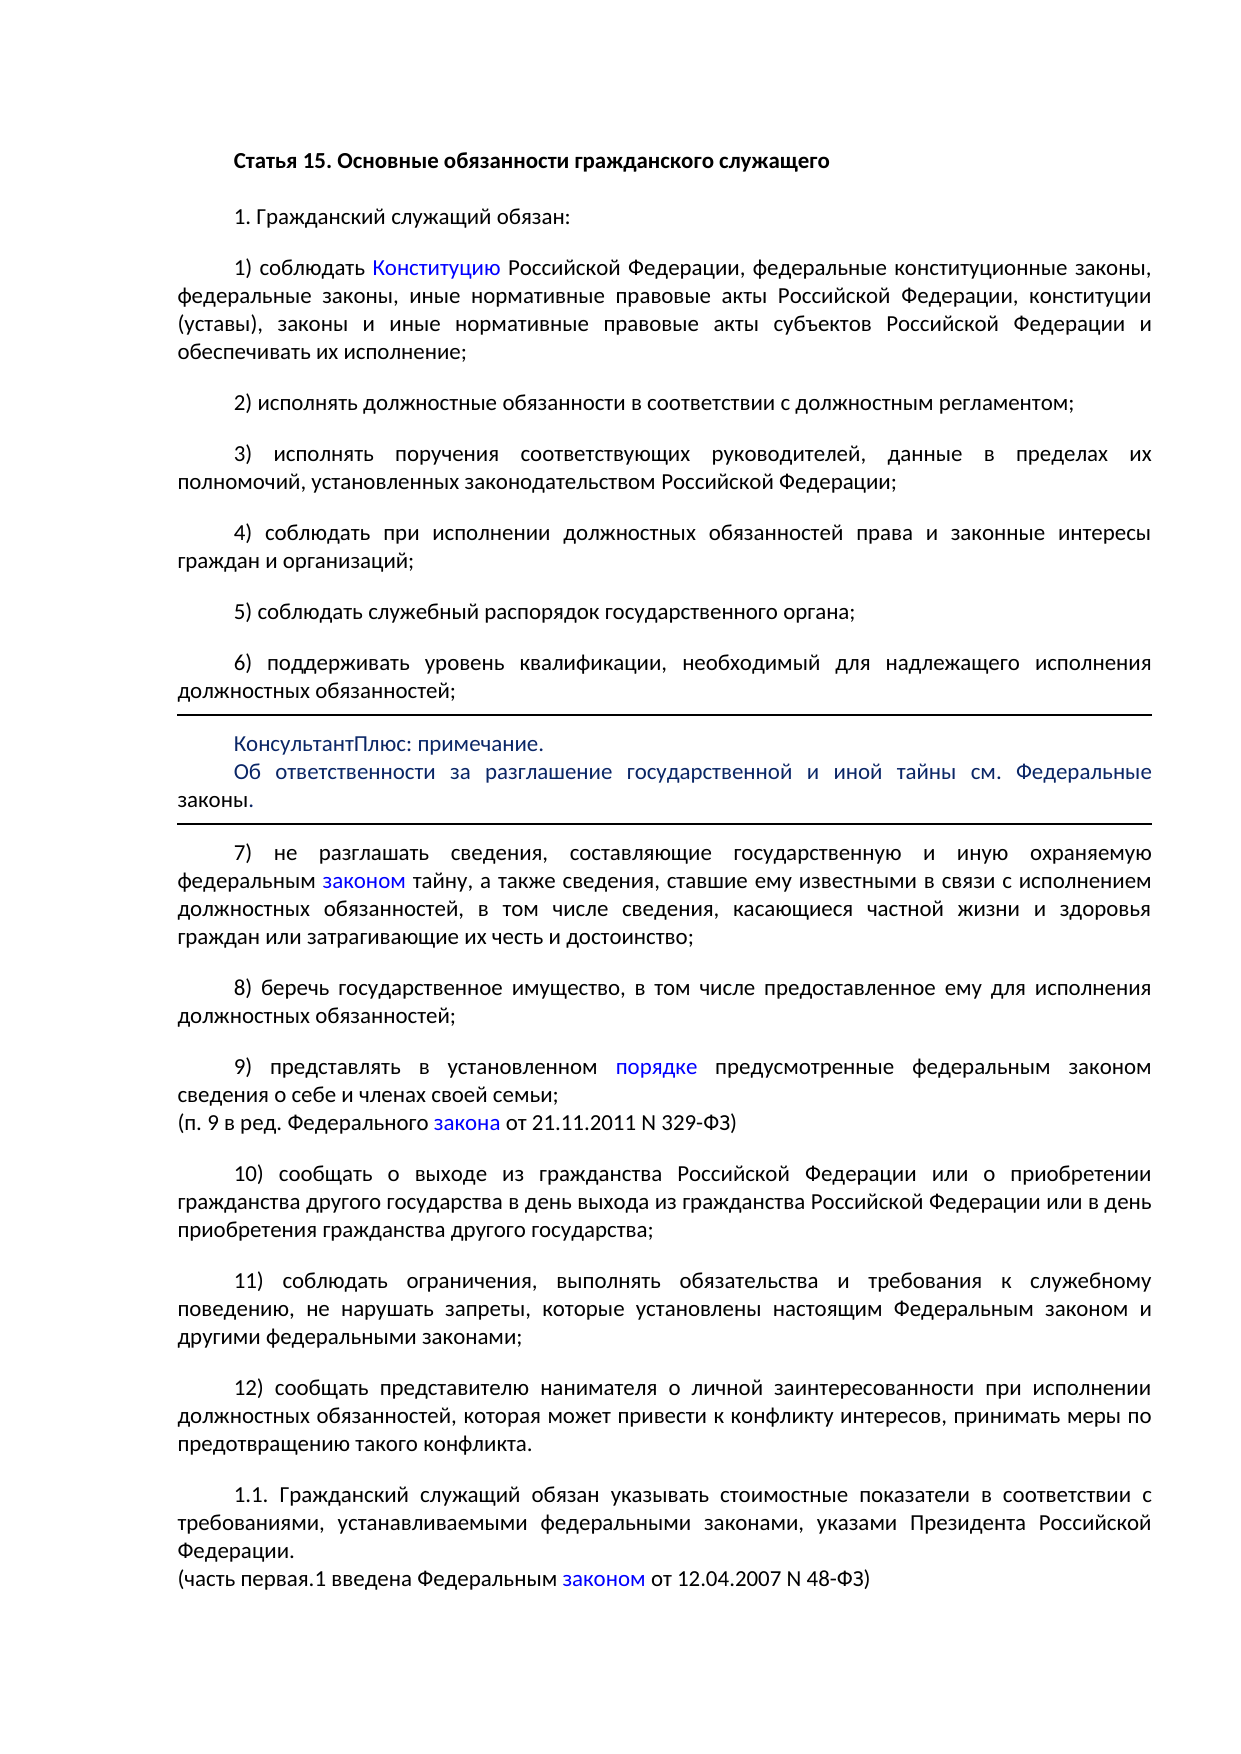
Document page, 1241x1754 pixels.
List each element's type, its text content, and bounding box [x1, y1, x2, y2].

text 4) соблюдать при исполнении должностных обязанностей права и законные интересы граждан и организаций; [177, 518, 1152, 574]
text 5) соблюдать служебный распорядок государственного органа; [177, 597, 1152, 625]
text КонсультантПлюс: примечание. [177, 729, 1152, 757]
text 10) сообщать о выходе из гражданства Российской Федерации или о приобретении гражданства другого государства в день выхода из гражданства Российской Федерации или в день приобретения гражданства другого государства; [177, 1159, 1152, 1243]
text 1.1. Гражданский служащий обязан указывать стоимостные показатели в соответствии с требованиями, устанавливаемыми федеральными законами, указами Президента Российской Федерации. [177, 1480, 1152, 1564]
text (часть первая.1 введена Федеральным законом от 12.04.2007 N 48-ФЗ) [177, 1564, 1152, 1592]
text 6) поддерживать уровень квалификации, необходимый для надлежащего исполнения должностных обязанностей; [177, 648, 1152, 704]
text 1) соблюдать Конституцию Российской Федерации, федеральные конституционные законы, федеральные законы, иные нормативные правовые акты Российской Федерации, конституции (уставы), законы и иные нормативные правовые акты субъектов Российской Федерации и обеспечивать их исполнение; [177, 253, 1152, 365]
text (п. 9 в ред. Федерального закона от 21.11.2011 N 329-ФЗ) [177, 1108, 1152, 1136]
text 3) исполнять поручения соответствующих руководителей, данные в пределах их полномочий, установленных законодательством Российской Федерации; [177, 439, 1152, 495]
text Об ответственности за разглашение государственной и иной тайны см. Федеральные законы. [177, 757, 1152, 813]
text 1. Гражданский служащий обязан: [177, 202, 1152, 230]
text 8) беречь государственное имущество, в том числе предоставленное ему для исполнения должностных обязанностей; [177, 973, 1152, 1029]
text 7) не разглашать сведения, составляющие государственную и иную охраняемую федеральным законом тайну, а также сведения, ставшие ему известными в связи с исполнением должностных обязанностей, в том числе сведения, касающиеся частной жизни и здоровья граждан или затрагивающие их честь и достоинство; [177, 838, 1152, 950]
title Статья 15. Основные обязанности гражданского служащего [177, 146, 1152, 174]
text 12) сообщать представителю нанимателя о личной заинтересованности при исполнении должностных обязанностей, которая может привести к конфликту интересов, принимать меры по предотвращению такого конфликта. [177, 1373, 1152, 1457]
text 9) представлять в установленном порядке предусмотренные федеральным законом сведения о себе и членах своей семьи; [177, 1052, 1152, 1108]
text 11) соблюдать ограничения, выполнять обязательства и требования к служебному поведению, не нарушать запреты, которые установлены настоящим Федеральным законом и другими федеральными законами; [177, 1266, 1152, 1350]
text 2) исполнять должностные обязанности в соответствии с должностным регламентом; [177, 388, 1152, 416]
